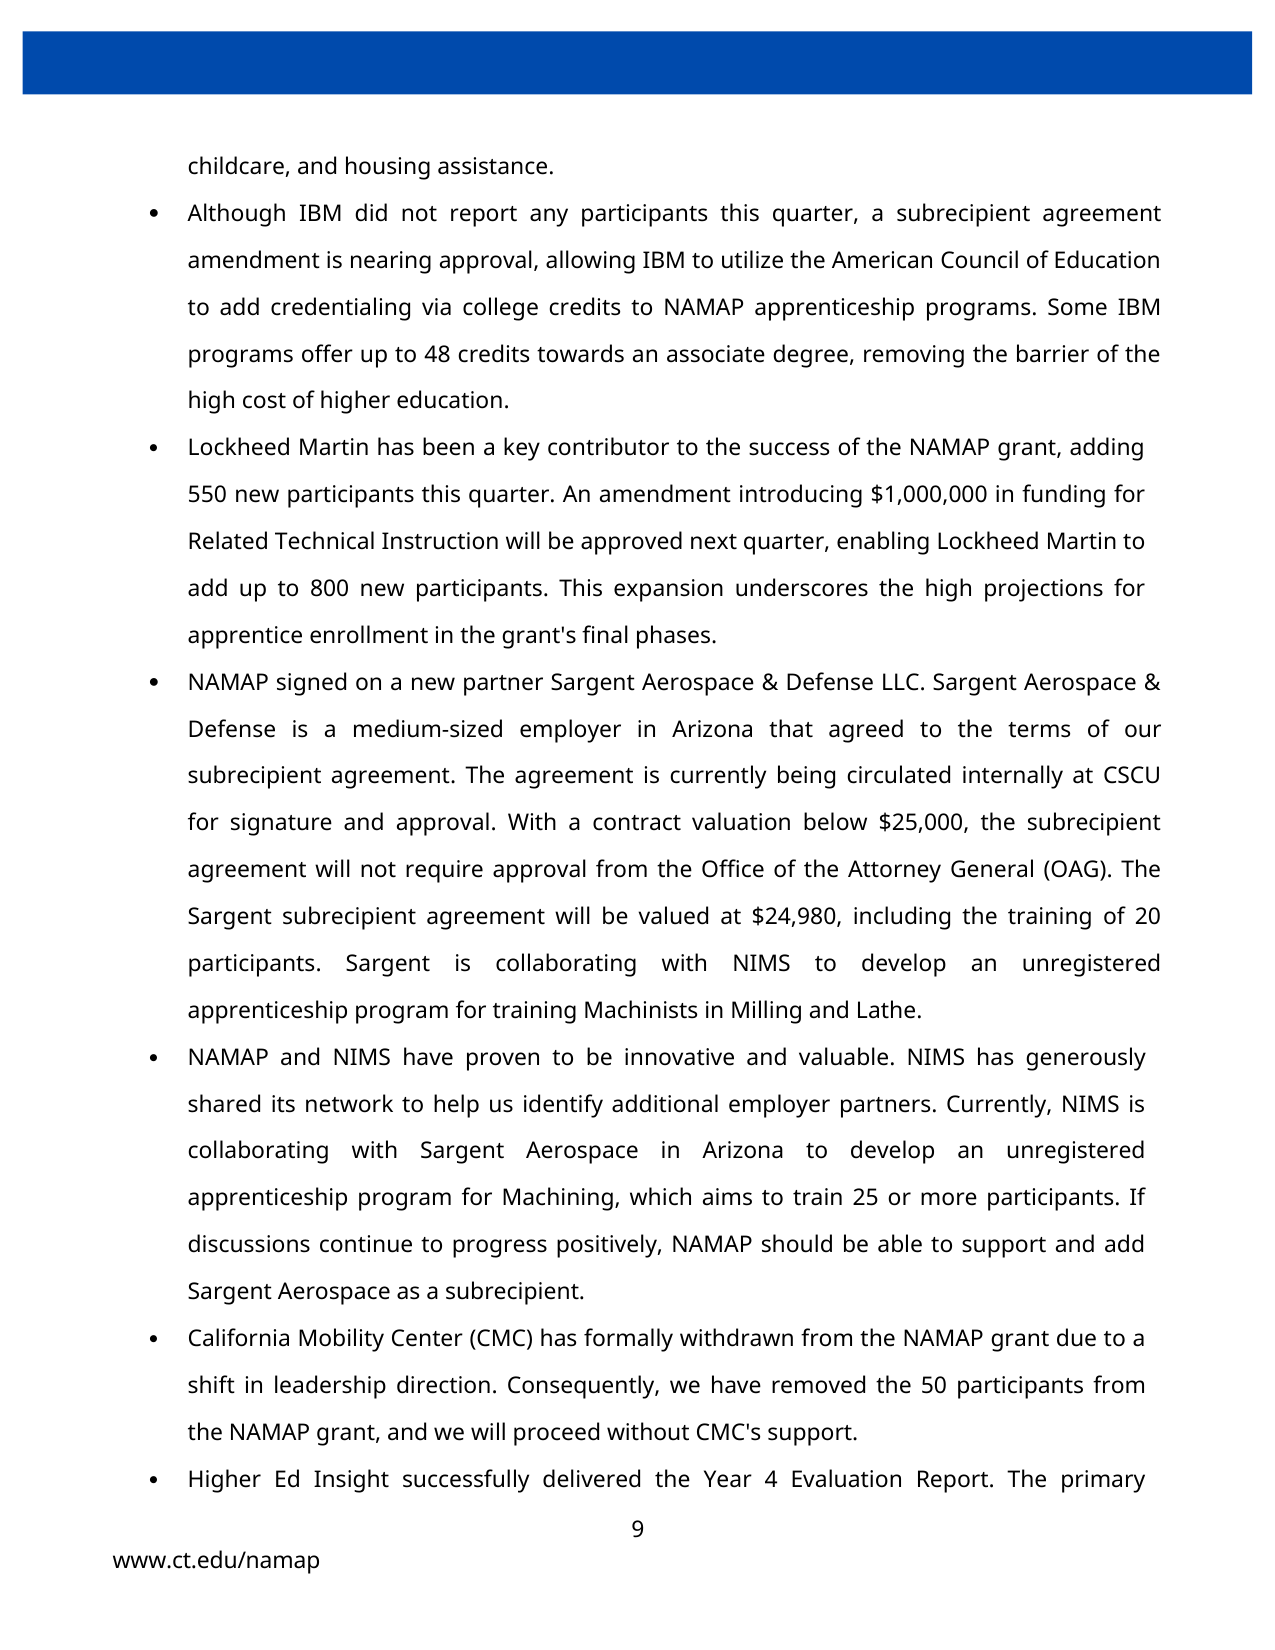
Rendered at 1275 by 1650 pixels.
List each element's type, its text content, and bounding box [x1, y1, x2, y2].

list Although IBM did not report any participants this quarter, a subrecipient agreement amendment is nearing approval, allowing IBM to utilize the American Council of Education to add credentialing via college credits to NAMAP apprenticeship programs. Some IBM programs offer up to 48 credits towards an associate degree, removing the barrier of the high cost of higher education. [150, 197, 1162, 416]
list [150, 1462, 1147, 1494]
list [150, 150, 1162, 181]
list California Mobility Center (CMC) has formally withdrawn from the NAMAP grant due to a shift in leadership direction. Consequently, we have removed the 50 participants from the NAMAP grant, and we will proceed without CMC's support. [150, 1322, 1147, 1447]
list Lockheed Martin has been a key contributor to the success of the NAMAP grant, adding 550 new participants this quarter. An amendment introducing $1,000,000 in funding for Related Technical Instruction will be approved next quarter, enabling Lockheed Martin to add up to 800 new participants. This expansion underscores the high projections for apprentice enrollment in the grant's final phases. [150, 431, 1147, 650]
list NAMAP signed on a new partner Sargent Aerospace & Defense LLC. Sargent Aerospace & Defense is a medium-sized employer in Arizona that agreed to the terms of our subrecipient agreement. The agreement is currently being circulated internally at CSCU for signature and approval. With a contract valuation below $25,000, the subrecipient agreement will not require approval from the Office of the Attorney General (OAG). The Sargent subrecipient agreement will be valued at $24,980, including the training of 20 participants. Sargent is collaborating with NIMS to develop an unregistered apprenticeship program for training Machinists in Milling and Lathe. [150, 666, 1162, 1025]
list NAMAP and NIMS have proven to be innovative and valuable. NIMS has generously shared its network to help us identify additional employer partners. Currently, NIMS is collaborating with Sargent Aerospace in Arizona to develop an unregistered apprenticeship program for Machining, which aims to train 25 or more participants. If discussions continue to progress positively, NAMAP should be able to support and add Sargent Aerospace as a subrecipient. [150, 1041, 1147, 1306]
